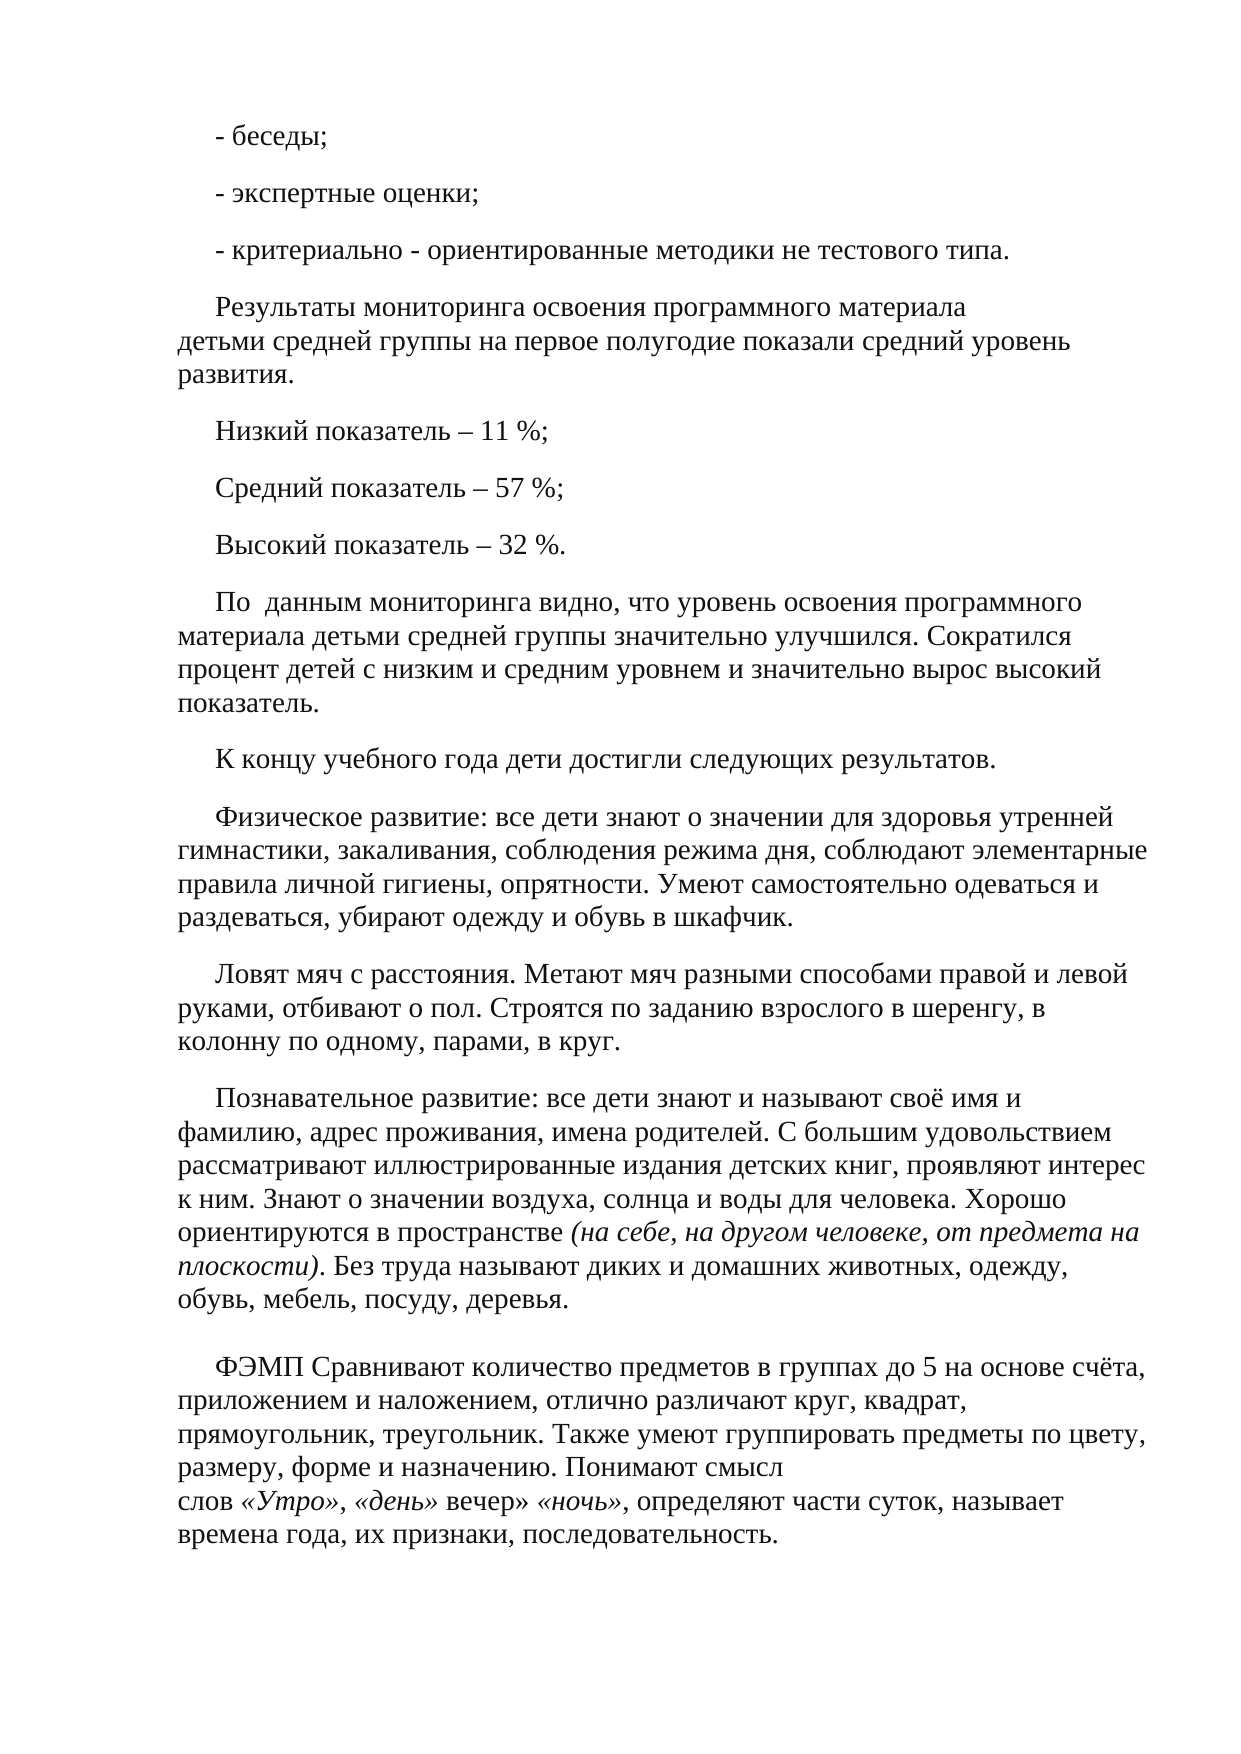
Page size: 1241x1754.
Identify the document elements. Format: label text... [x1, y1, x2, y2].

text Познавательное развитие: все дети знают и называют своё имя и фамилию, адрес проживания, имена родителей. С большим удовольствием рассматривают иллюстрированные издания детских книг, проявляют интерес к ним. Знают о значении воздуха, солнца и воды для человека. Хорошо ориентируются в пространстве (на себе, на другом человеке, от предмета на плоскости). Без труда называют диких и домашних животных, одежду, обувь, мебель, посуду, деревья. [177, 1080, 1152, 1315]
text Средний показатель – 57 %; [177, 470, 1152, 504]
text ФЭМП Сравнивают количество предметов в группах до 5 на основе счёта, приложением и наложением, отлично различают круг, квадрат, прямоугольник, треугольник. Также умеют группировать предметы по цвету, размеру, форме и назначению. Понимают смысл слов «Утро», «день» вечер» «ночь», определяют части суток, называет времена года, их признаки, последовательность. [177, 1349, 1152, 1550]
text К концу учебного года дети достигли следующих результатов. [177, 742, 1152, 775]
text По данным мониторинга видно, что уровень освоения программного материала детьми средней группы значительно улучшился. Сократился процент детей с низким и средним уровнем и значительно вырос высокий показатель. [177, 584, 1152, 718]
text Низкий показатель – 11 %; [177, 413, 1152, 447]
text Высокий показатель – 32 %. [177, 527, 1152, 561]
text - критериально - ориентированные методики не тестового типа. [177, 232, 1152, 266]
text - беседы; [177, 118, 1152, 152]
text Физическое развитие: все дети знают о значении для здоровья утренней гимнастики, закаливания, соблюдения режима дня, соблюдают элементарные правила личной гигиены, опрятности. Умеют самостоятельно одеваться и раздеваться, убирают одежду и обувь в шкафчик. [177, 799, 1152, 933]
text Ловят мяч с расстояния. Метают мяч разными способами правой и левой руками, отбивают о пол. Строятся по заданию взрослого в шеренгу, в колонну по одному, парами, в круг. [177, 956, 1152, 1057]
text - экспертные оценки; [177, 175, 1152, 209]
text Результаты мониторинга освоения программного материала детьми средней группы на первое полугодие показали средний уровень развития. [177, 289, 1152, 390]
